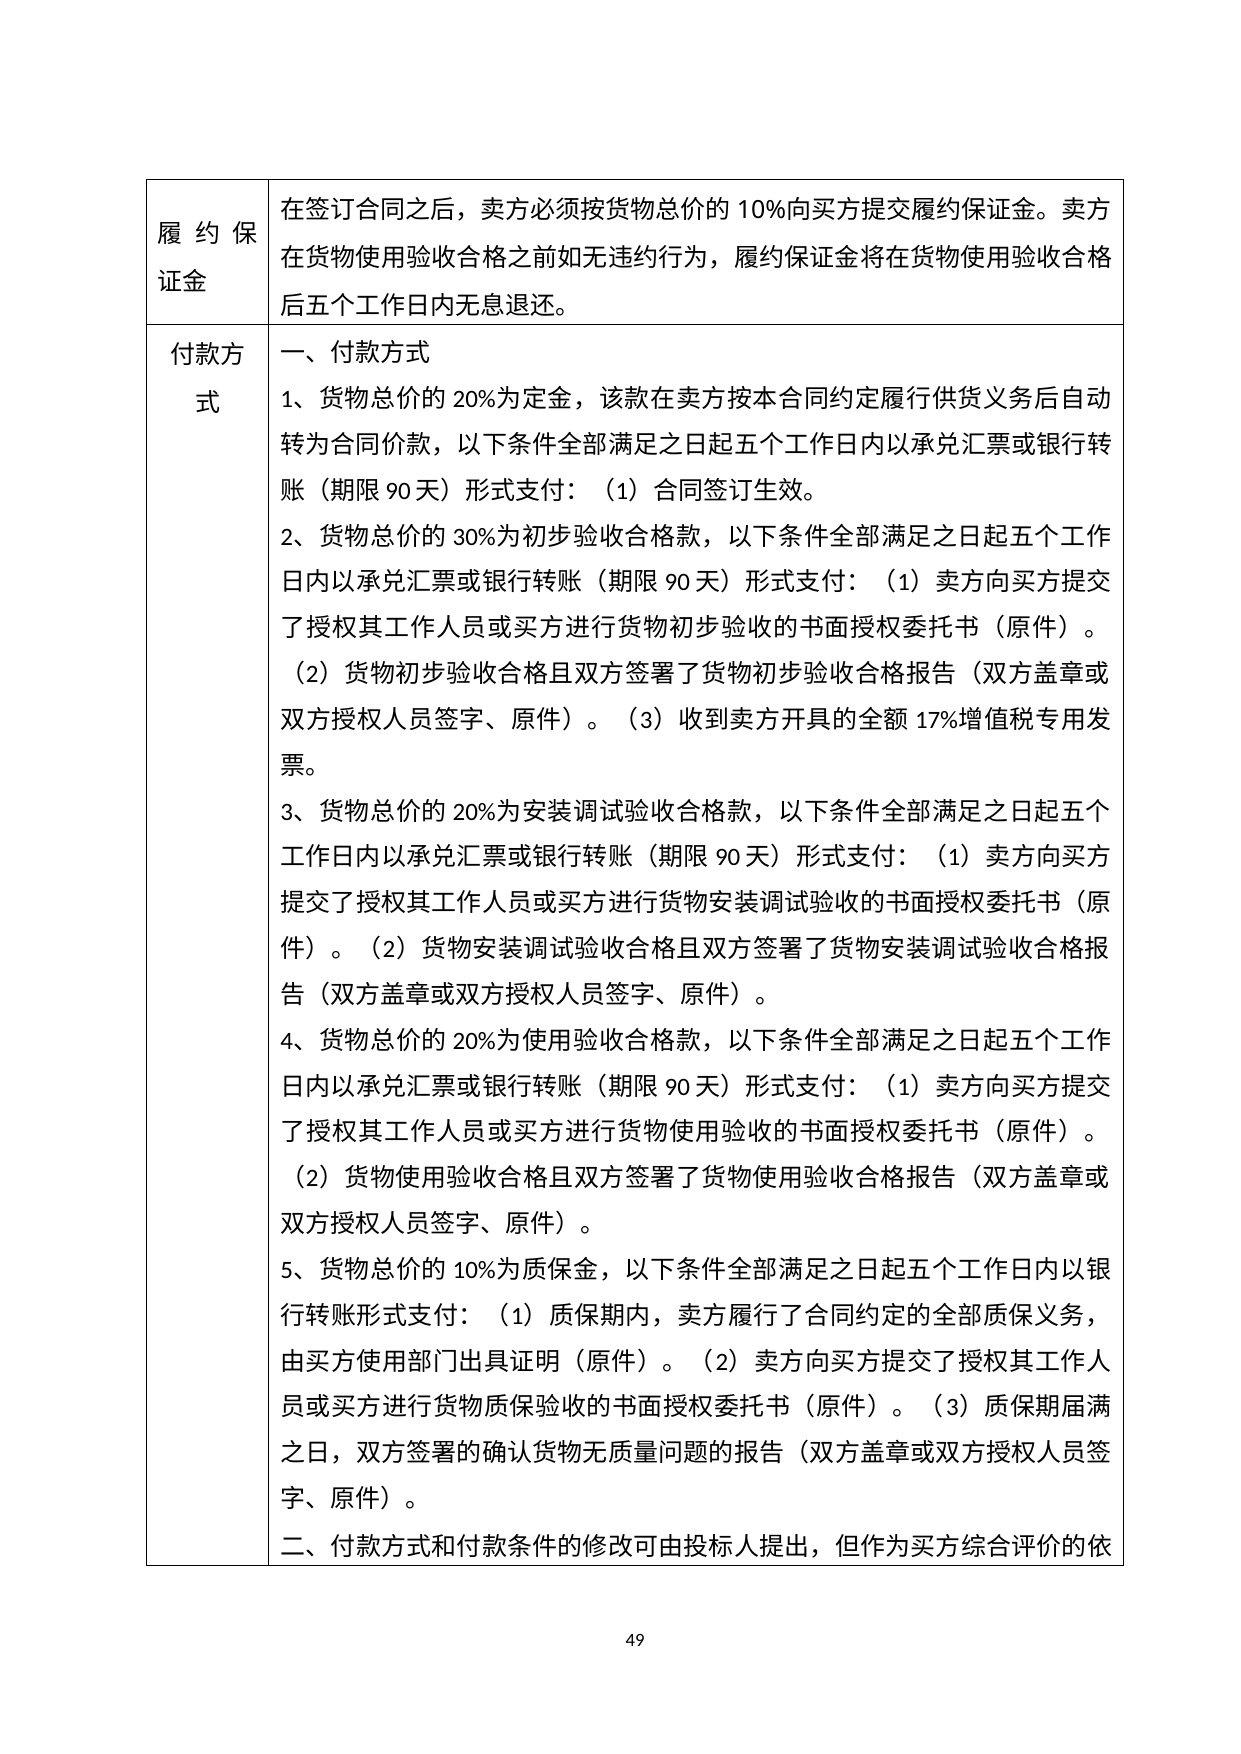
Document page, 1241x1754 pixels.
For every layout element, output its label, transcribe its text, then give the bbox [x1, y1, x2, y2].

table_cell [269, 325, 1123, 1564]
table_cell 在签订合同之后，卖方必须按货物总价的10%向买方提交履约保证金。卖方在货物使用验收合格之前如无违约行为，履约保证金将在货物使用验收合格后五个工作日内无息退还。 [269, 180, 1123, 324]
table_cell 履约保证金 [147, 180, 268, 324]
table_cell 付款方式 [147, 325, 268, 1564]
